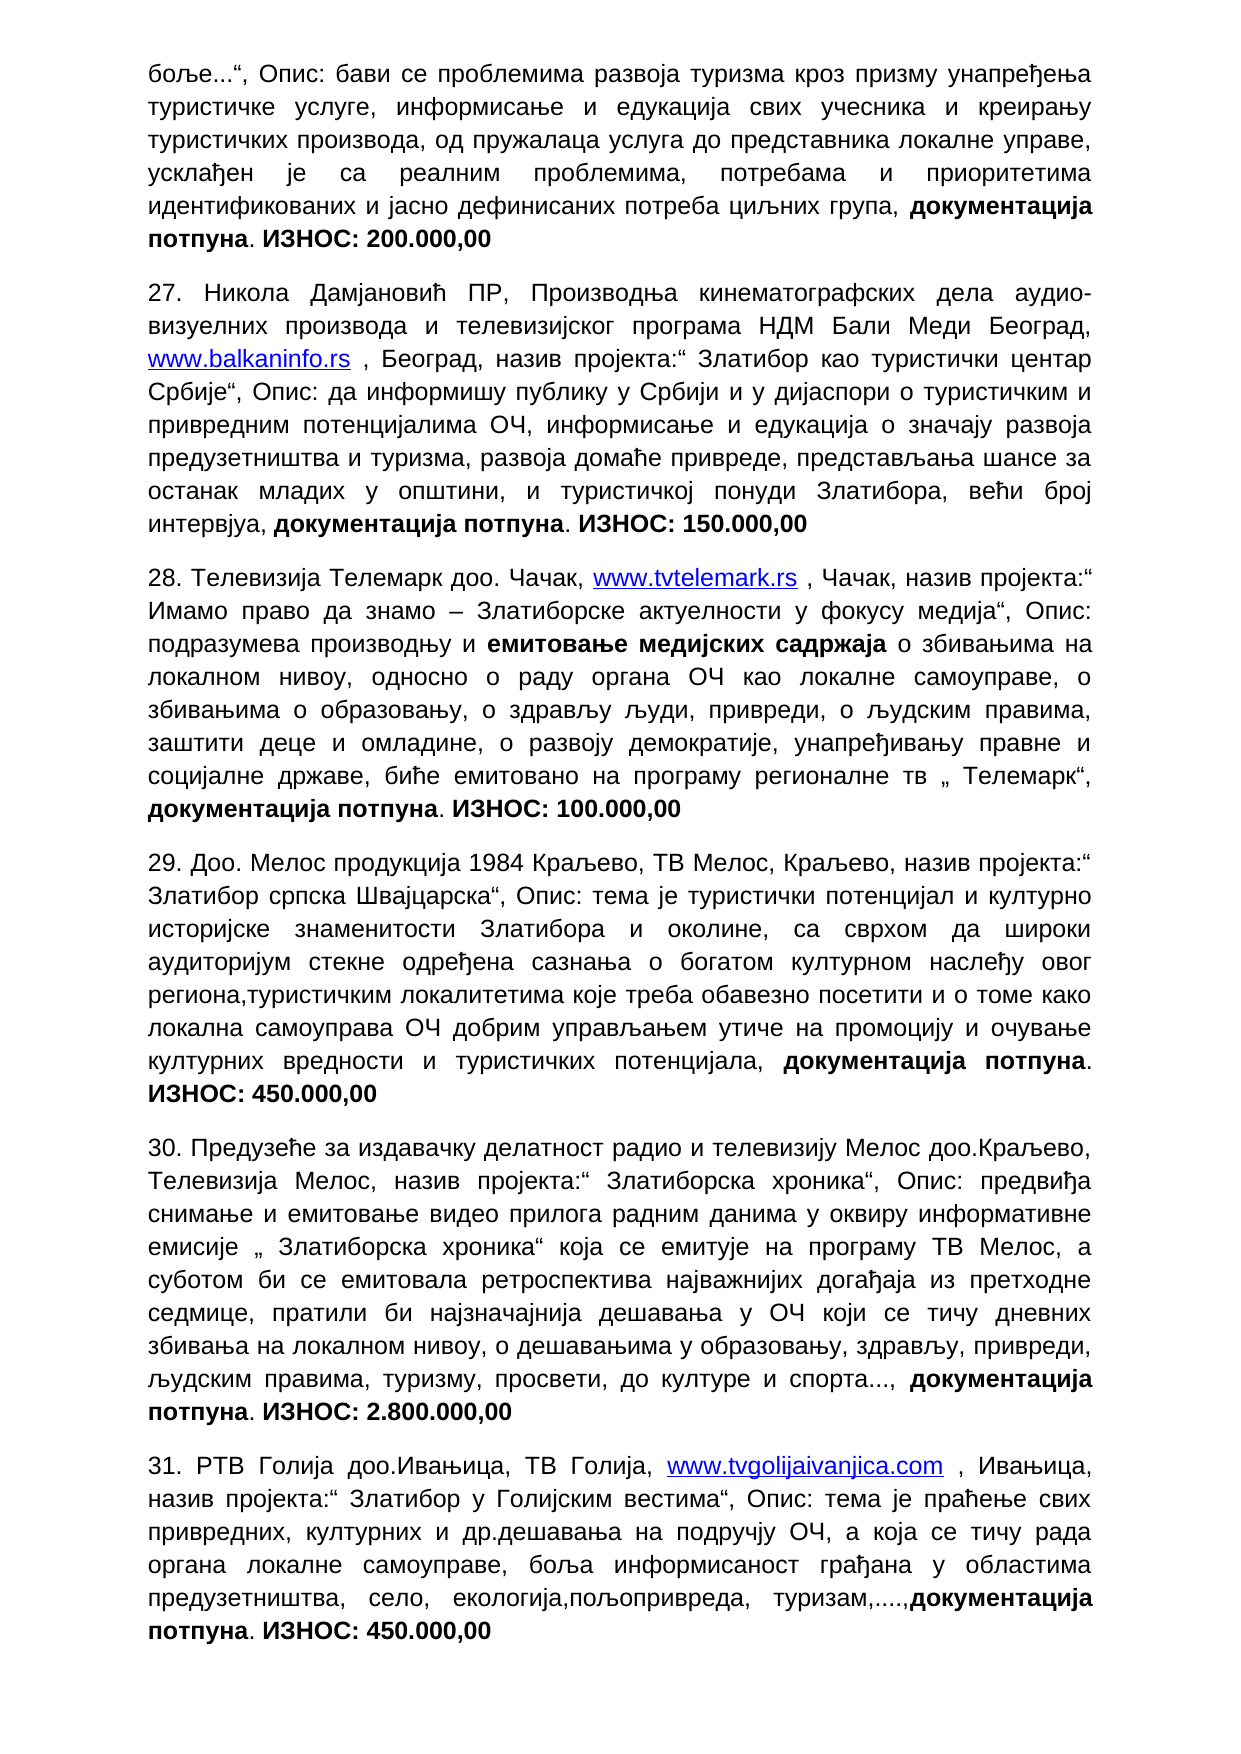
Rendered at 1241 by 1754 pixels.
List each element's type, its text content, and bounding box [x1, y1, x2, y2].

text 30. Предузеће за издавачку делатност радио и телевизију Мелос доо.Краљево, Телевизија Мелос, назив пројекта:“ Златиборска хроника“, Опис: предвиђа снимање и емитовање видео прилога радним данима у оквиру информативне емисије „ Златиборска хроника“ која се емитује на програму ТВ Мелос, а суботом би се емитовала ретроспектива најважнијих догађаја из претходне седмице, пратили би најзначајнија дешавања у ОЧ који се тичу дневних збивања на локалном нивоу, о дешавањима у образовању, здрављу, привреди, људским правима, туризму, просвети, до културе и спорта..., документација потпуна. ИЗНОС: 2.800.000,00 [148, 1133, 1093, 1426]
text 31. РТВ Голија доо.Ивањица, ТВ Голија, www.tvgolijaivanjica.com , Ивањица, назив пројекта:“ Златибор у Голијским вестима“, Опис: тема је праћење свих привредних, културних и др.дешавања на подручју ОЧ, а која се тичу рада органа локалне самоуправе, боља информисаност грађана у областима предузетништва, село, екологија,пољопривреда, туризам,....,документација потпуна. ИЗНОС: 450.000,00 [148, 1451, 1093, 1645]
text 29. Доо. Мелос продукција 1984 Краљево, ТВ Мелос, Краљево, назив пројекта:“ Златибор српска Швајцарска“, Опис: тема је туристички потенцијал и културно историјске знаменитости Златибора и околине, са сврхом да широки аудиторијум стекне одређена сазнања о богатом културном наслеђу овог региона,туристичким локалитетима које треба обавезно посетити и о томе како локална самоуправа ОЧ добрим управљањем утиче на промоцију и очување културних вредности и туристичких потенцијала, документација потпуна. ИЗНОС: 450.000,00 [148, 848, 1093, 1108]
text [148, 59, 1093, 253]
text 28. Телевизија Телемарк доо. Чачак, www.tvtelemark.rs , Чачак, назив пројекта:“ Имамо право да знамо – Златиборске актуелности у фокусу медија“, Опис: подразумева производњу и емитовање медијских садржаја о збивањима на локалном нивоу, односно о раду органа ОЧ као локалне самоуправе, о збивањима о образовању, о здрављу људи, привреди, о људским правима, заштити деце и омладине, о развоју демократије, унапређивању правне и социјалне државе, биће емитовано на програму регионалне тв „ Телемарк“, документација потпуна. ИЗНОС: 100.000,00 [148, 563, 1093, 823]
text 27. Никола Дамјановић ПР, Производња кинематографских дела аудио-визуелних производа и телевизијског програма НДМ Бали Меди Београд, www.balkaninfo.rs , Београд, назив пројекта:“ Златибор као туристички центар Србије“, Опис: да информишу публику у Србији и у дијаспори о туристичким и привредним потенцијалима ОЧ, информисање и едукација о значају развоја предузетништва и туризма, развоја домаће привреде, представљања шансе за останак младих у општини, и туристичкој понуди Златибора, већи број интервјуа, документација потпуна. ИЗНОС: 150.000,00 [148, 278, 1093, 538]
